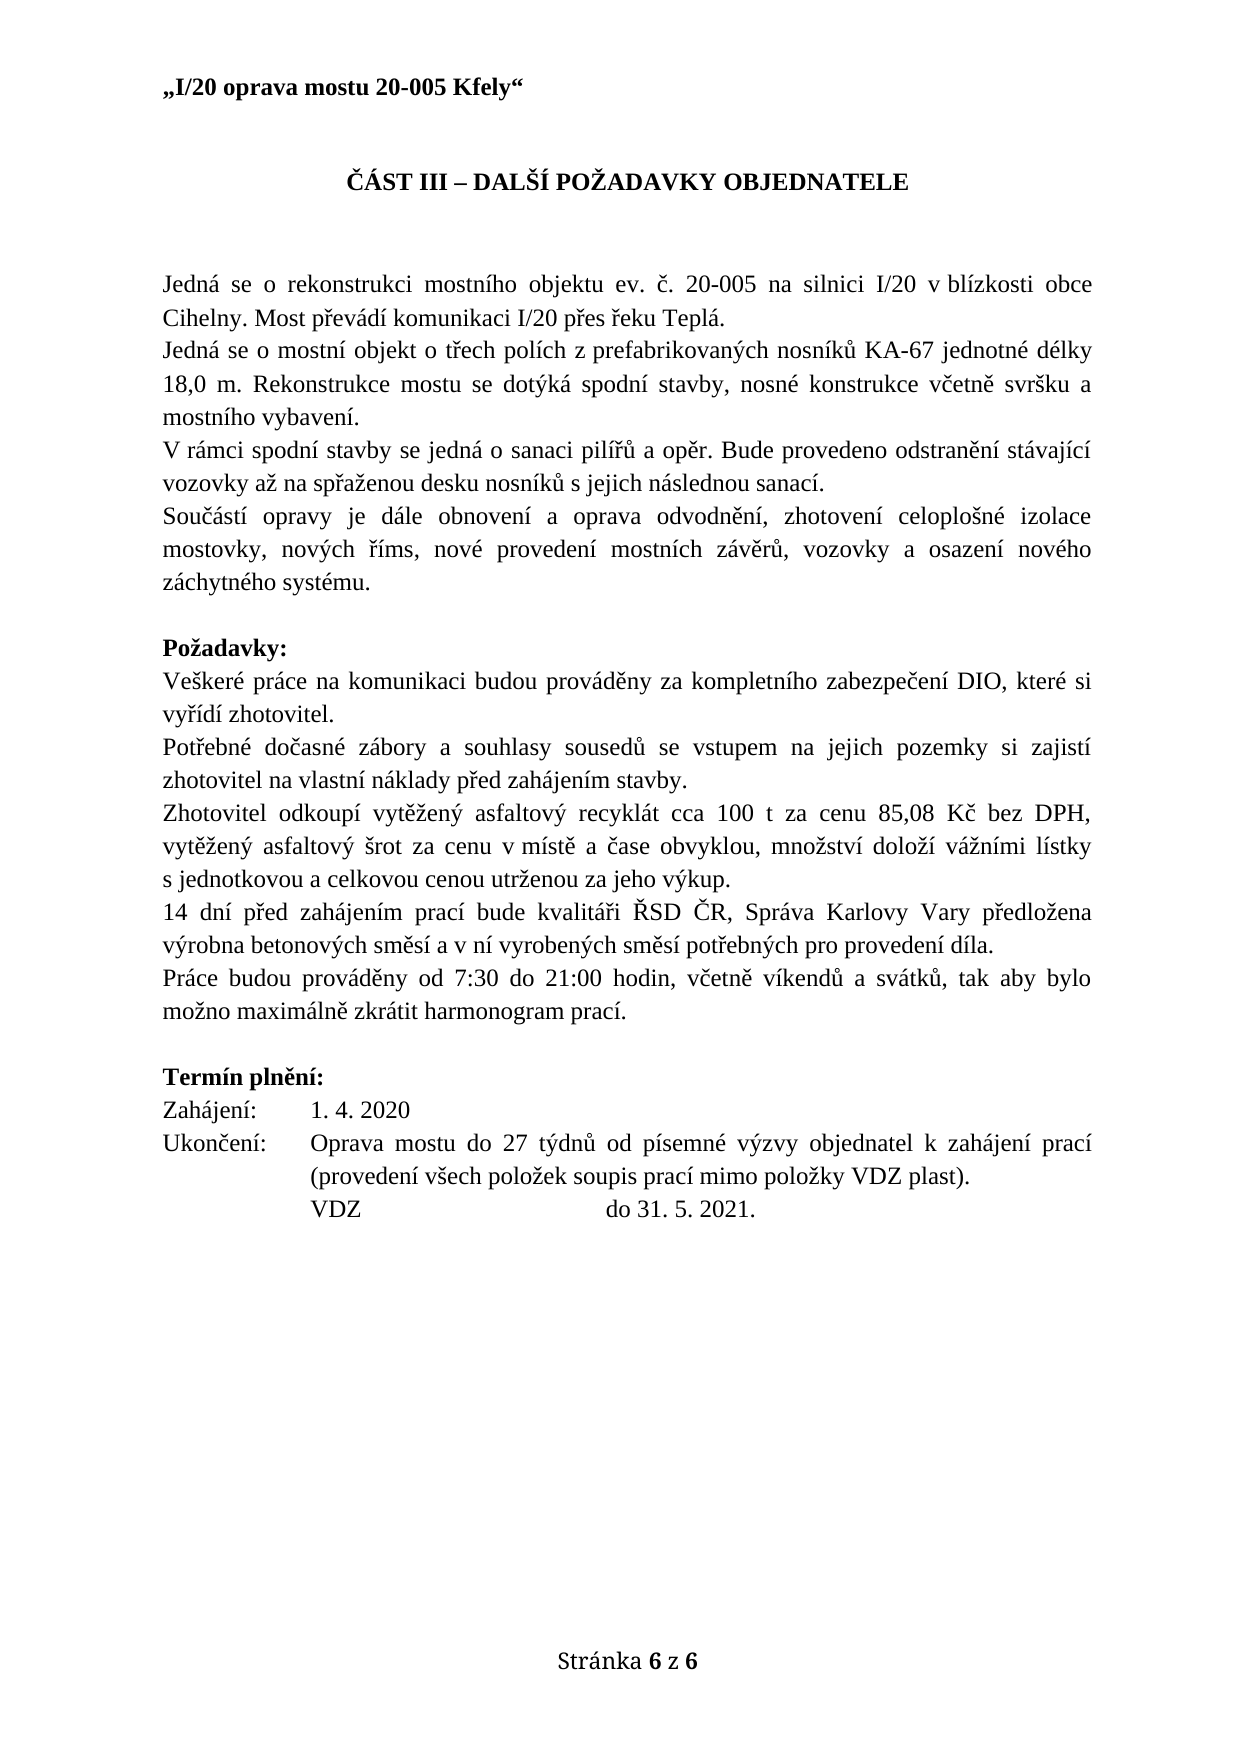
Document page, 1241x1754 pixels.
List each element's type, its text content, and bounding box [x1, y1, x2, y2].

text Veškeré práce na komunikaci budou prováděny za kompletního zabezpečení DIO, které si vyřídí zhotovitel. [162, 666, 1092, 728]
text Potřebné dočasné zábory a souhlasy sousedů se vstupem na jejich pozemky si zajistí zhotovitel na vlastní náklady před zahájením stavby. [162, 732, 1092, 794]
text Jedná se o mostní objekt o třech polích z prefabrikovaných nosníků KA-67 jednotné délky 18,0 m. Rekonstrukce mostu se dotýká spodní stavby, nosné konstrukce včetně svršku a mostního vybavení. [162, 336, 1092, 430]
text V rámci spodní stavby se jedná o sanaci pilířů a opěr. Bude provedeno odstranění stávající vozovky až na spřaženou desku nosníků s jejich následnou sanací. [162, 435, 1092, 496]
text Zhotovitel odkoupí vytěžený asfaltový recyklát cca 100 t za cenu 85,08 Kč bez DPH, vytěžený asfaltový šrot za cenu v místě a čase obvyklou, množství doloží vážními lístky s jednotkovou a celkovou cenou utrženou za jeho výkup. [162, 798, 1092, 893]
text Zahájení: 1. 4. 2020 [162, 1095, 1092, 1124]
text VDZ do 31. 5. 2021. [236, 1194, 1092, 1223]
text Termín plnění: [162, 1062, 1092, 1091]
text ČÁST III – DALŠÍ POŽADAVKY OBJEDNATELE [162, 167, 1092, 195]
text Práce budou prováděny od 7:30 do 21:00 hodin, včetně víkendů a svátků, tak aby bylo možno maximálně zkrátit harmonogram prací. [162, 963, 1092, 1025]
text 14 dní před zahájením prací bude kvalitáři ŘSD ČR, Správa Karlovy Vary předložena výrobna betonových směsí a v ní vyrobených směsí potřebných pro provedení díla. [162, 897, 1092, 959]
text Jedná se o rekonstrukci mostního objektu ev. č. 20-005 na silnici I/20 v blízkosti obce Cihelny. Most převádí komunikaci I/20 přes řeku Teplá. [162, 269, 1092, 331]
text Součástí opravy je dále obnovení a oprava odvodnění, zhotovení celoplošné izolace mostovky, nových říms, nové provedení mostních závěrů, vozovky a osazení nového záchytného systému. [162, 501, 1092, 596]
text Ukončení: Oprava mostu do 27 týdnů od písemné výzvy objednatel k zahájení prací (provedení všech položek soupis prací mimo položky VDZ plast). [162, 1128, 1092, 1190]
text Požadavky: [162, 633, 1092, 662]
